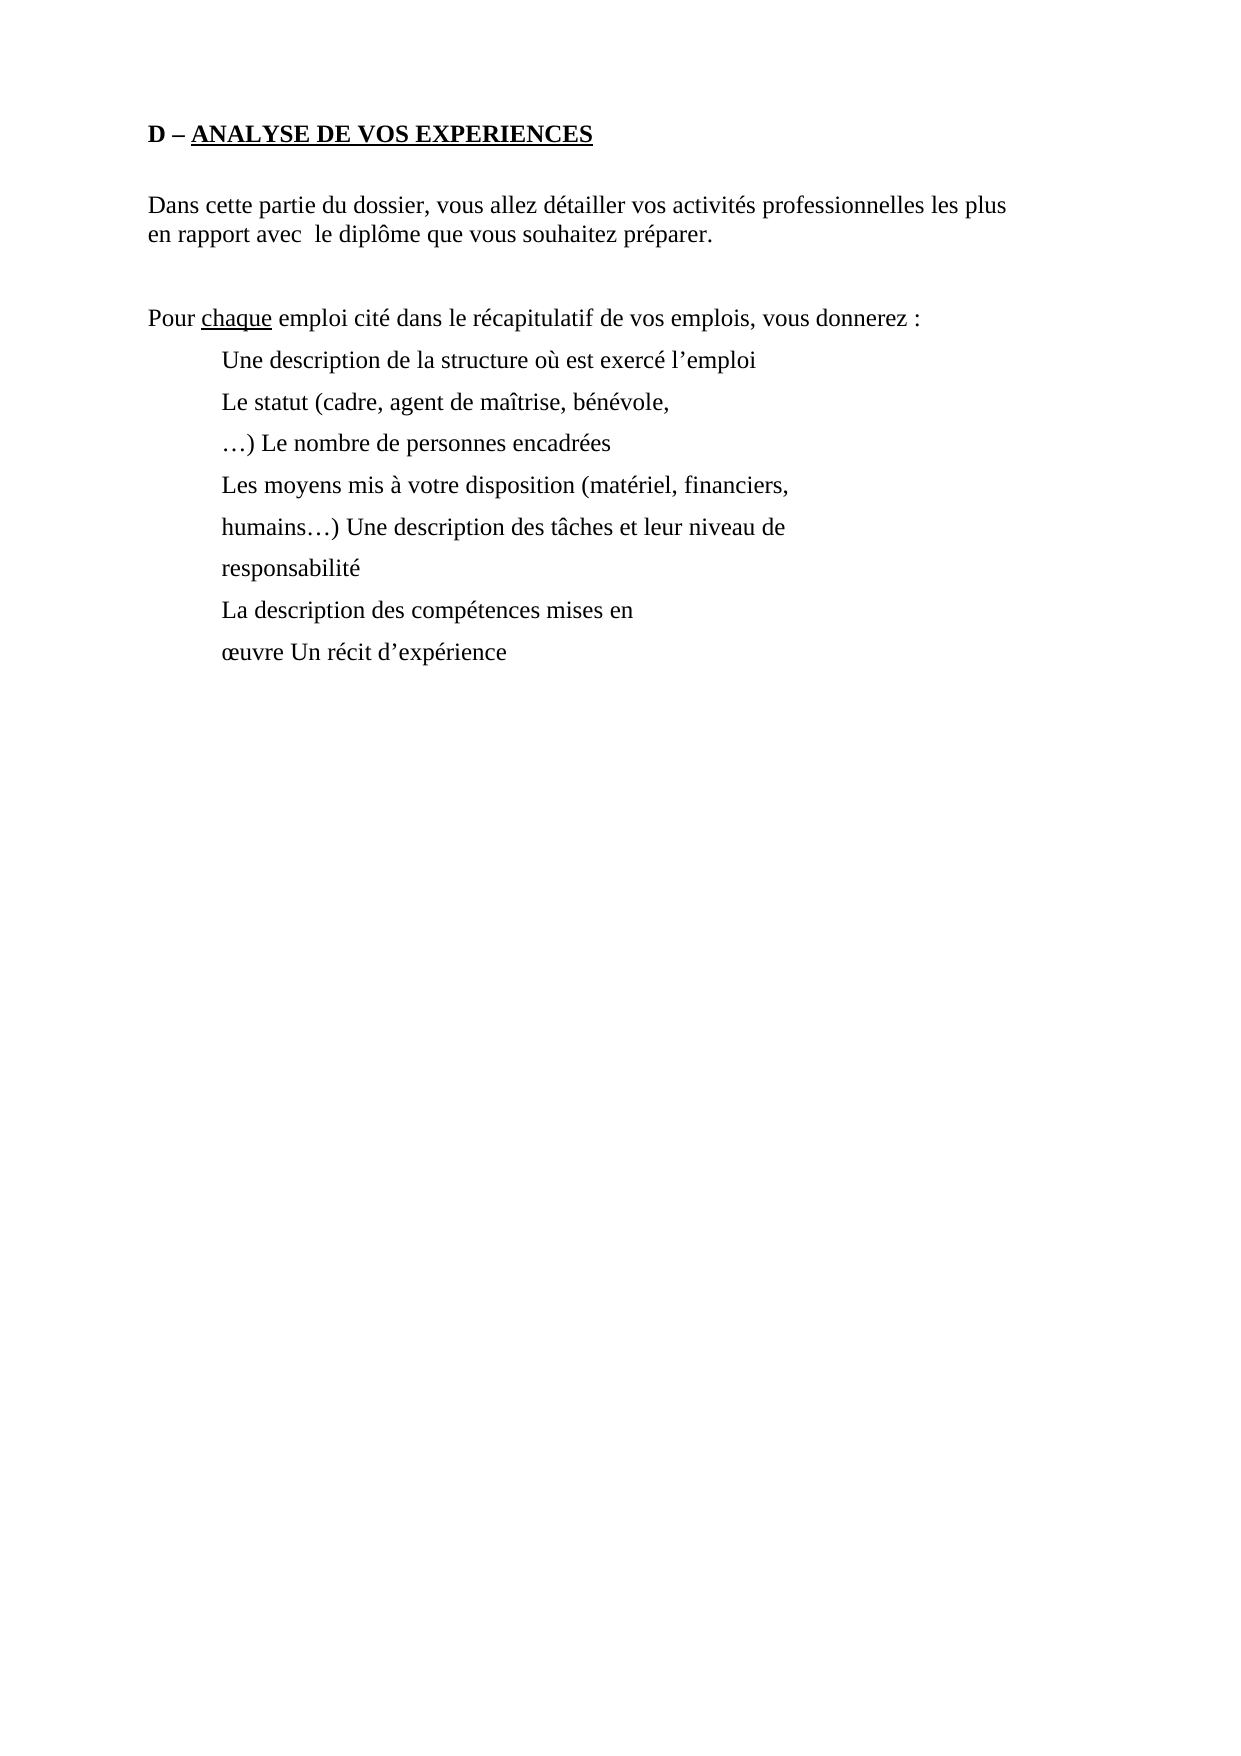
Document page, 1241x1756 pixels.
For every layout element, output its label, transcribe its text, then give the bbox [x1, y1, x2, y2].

text Pour chaque emploi cité dans le récapitulatif de vos emplois, vous donnerez : Une description de la structure où est exercé l’emploi [148, 303, 921, 374]
text La description des compétences mises en œuvre Un récit d’expérience [221, 595, 702, 666]
text Le statut (cadre, agent de maîtrise, bénévole,…) Le nombre de personnes encadrées [221, 387, 702, 457]
text Dans cette partie du dossier, vous allez détailler vos activités professionnelles les plus en rapport avec le diplôme que vous souhaitez préparer. [148, 190, 1036, 248]
text Les moyens mis à votre disposition (matériel, financiers, humains…) Une description des tâches et leur niveau de responsabilité [221, 470, 912, 582]
subtitle D – ANALYSE DE VOS EXPERIENCES [148, 119, 1151, 147]
